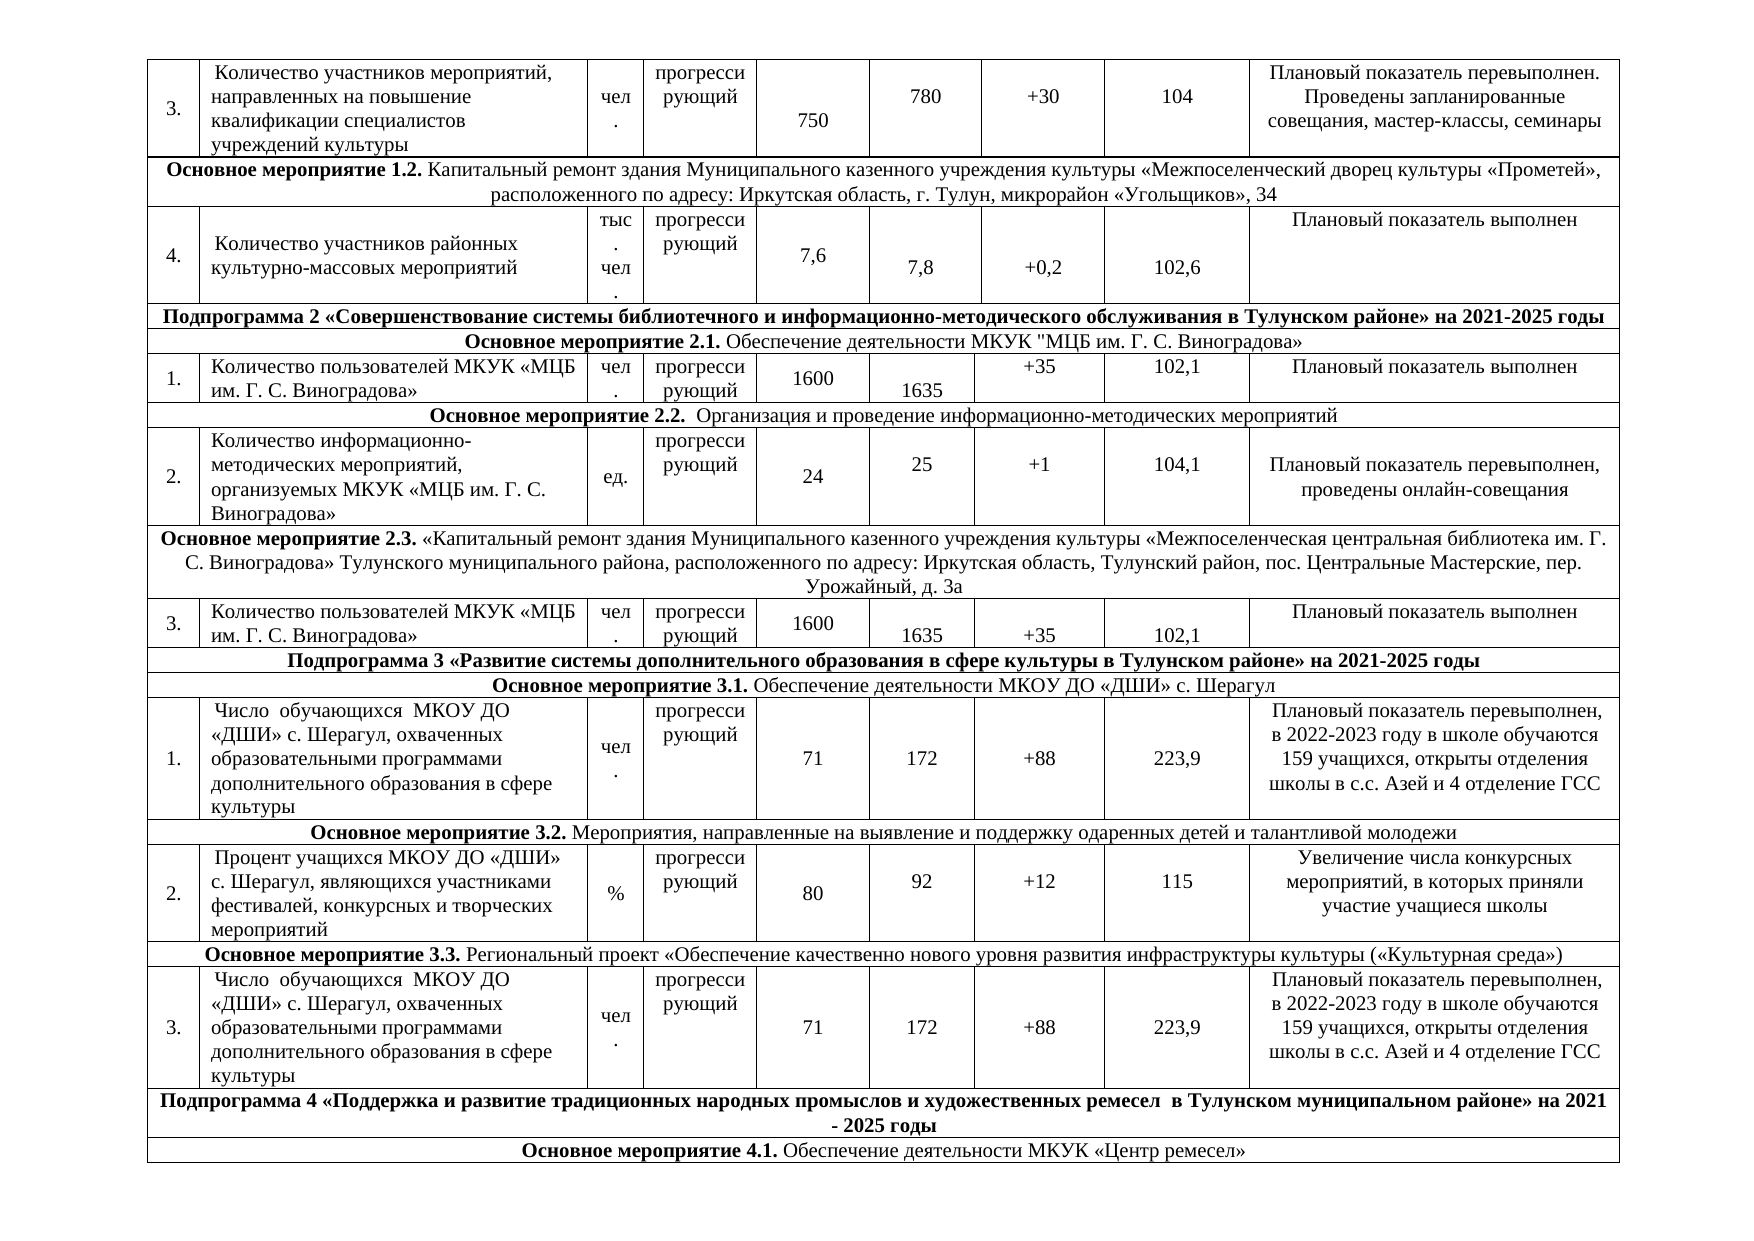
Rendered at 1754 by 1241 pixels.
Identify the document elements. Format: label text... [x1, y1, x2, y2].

table_cell чел. [588, 698, 643, 818]
table_cell 223,9 [1105, 698, 1249, 818]
table_cell прогрессирующий [644, 845, 756, 941]
table_cell 25 [870, 428, 974, 524]
table_cell +30 [982, 60, 1104, 156]
table_cell 104,1 [1105, 428, 1249, 524]
table_cell 24 [757, 428, 869, 524]
table_cell Число обучающихся МКОУ ДО «ДШИ» с. Шерагул, охваченных образовательными программами дополнительного образования в сфере культуры [200, 698, 587, 818]
table_cell прогрессирующий [644, 207, 756, 303]
table_cell Подпрограмма 4 «Поддержка и развитие традиционных народных промыслов и художественных ремесел в Тулунском муниципальном районе» на 2021 - 2025 годы [148, 1089, 1619, 1137]
table_cell 7,8 [870, 207, 981, 303]
table_cell 1. [148, 698, 199, 818]
table_cell 3. [148, 599, 199, 647]
table_cell +88 [975, 698, 1104, 818]
table_cell 102,1 [1105, 354, 1249, 402]
table_cell Подпрограмма 3 «Развитие системы дополнительного образования в сфере культуры в Тулунском районе» на 2021-2025 годы [148, 648, 1619, 672]
table_cell 4. [148, 207, 199, 303]
table_cell 3. [148, 60, 199, 156]
table_cell +35 [975, 599, 1104, 647]
table_cell 3. [148, 967, 199, 1087]
table_cell Число обучающихся МКОУ ДО «ДШИ» с. Шерагул, охваченных образовательными программами дополнительного образования в сфере культуры [200, 967, 587, 1087]
table_cell прогрессирующий [644, 354, 756, 402]
table_cell Плановый показатель выполнен [1250, 207, 1619, 303]
table_cell прогрессирующий [644, 599, 756, 647]
table_cell +12 [975, 845, 1104, 941]
table_cell Подпрограмма 2 «Совершенствование системы библиотечного и информационно-методического обслуживания в Тулунском районе» на 2021-2025 годы [148, 304, 1619, 328]
table_cell прогрессирующий [644, 60, 756, 156]
table_cell 92 [870, 845, 974, 941]
table_cell 1635 [870, 354, 974, 402]
table_cell 780 [870, 60, 981, 156]
table_cell 1600 [757, 354, 869, 402]
table_cell Плановый показатель перевыполнен. Проведены запланированные совещания, мастер-классы, семинары [1250, 60, 1619, 156]
table_cell прогрессирующий [644, 967, 756, 1087]
table_cell тыс. чел. [588, 207, 643, 303]
table_cell Плановый показатель выполнен [1250, 599, 1619, 647]
table_cell 1. [148, 354, 199, 402]
table_cell Основное мероприятие 2.3. «Капитальный ремонт здания Муниципального казенного учреждения культуры «Межпоселенческая центральная библиотека им. Г. С. Виноградова» Тулунского муниципального района, расположенного по адресу: Иркутская область, Тулунский район, пос. Центральные Мастерские, пер. Урожайный, д. 3а [148, 526, 1619, 598]
table_cell Основное мероприятие 2.1. Обеспечение деятельности МКУК "МЦБ им. Г. С. Виноградова» [148, 329, 1619, 353]
table_cell 2. [148, 428, 199, 524]
table_cell Количество участников районных культурно-массовых мероприятий [200, 207, 587, 303]
table_cell Основное мероприятие 3.2. Мероприятия, направленные на выявление и поддержку одаренных детей и талантливой молодежи [148, 820, 1619, 844]
table_cell +35 [975, 354, 1104, 402]
table_cell 1635 [870, 599, 974, 647]
table_cell 71 [757, 698, 869, 818]
table_cell +88 [975, 967, 1104, 1087]
table_cell Плановый показатель перевыполнен, в 2022-2023 году в школе обучаются 159 учащихся, открыты отделения школы в с.с. Азей и 4 отделение ГСС [1250, 698, 1619, 818]
table_cell 102,1 [1105, 599, 1249, 647]
table_cell 750 [757, 60, 869, 156]
table_cell 104 [1105, 60, 1249, 156]
table_cell 71 [757, 967, 869, 1087]
table_cell Плановый показатель перевыполнен, проведены онлайн-совещания [1250, 428, 1619, 524]
table_cell чел. [588, 354, 643, 402]
table_cell Процент учащихся МКОУ ДО «ДШИ» с. Шерагул, являющихся участниками фестивалей, конкурсных и творческих мероприятий [200, 845, 587, 941]
table_cell 80 [757, 845, 869, 941]
table_cell ед. [588, 428, 643, 524]
table_cell 2. [148, 845, 199, 941]
table_cell 223,9 [1105, 967, 1249, 1087]
table_cell Плановый показатель выполнен [1250, 354, 1619, 402]
table_cell Количество информационно-методических мероприятий, организуемых МКУК «МЦБ им. Г. С. Виноградова» [200, 428, 587, 524]
table_cell прогрессирующий [644, 698, 756, 818]
table_cell Плановый показатель перевыполнен, в 2022-2023 году в школе обучаются 159 учащихся, открыты отделения школы в с.с. Азей и 4 отделение ГСС [1250, 967, 1619, 1087]
table_cell +0,2 [982, 207, 1104, 303]
table_cell Количество пользователей МКУК «МЦБ им. Г. С. Виноградова» [200, 354, 587, 402]
table_cell % [588, 845, 643, 941]
table_cell Основное мероприятие 3.1. Обеспечение деятельности МКОУ ДО «ДШИ» с. Шерагул [148, 673, 1619, 697]
table_cell Основное мероприятие 3.3. Региональный проект «Обеспечение качественно нового уровня развития инфраструктуры культуры («Культурная среда») [148, 942, 1619, 966]
table_cell 1600 [757, 599, 869, 647]
table_cell 115 [1105, 845, 1249, 941]
table_cell Основное мероприятие 2.2. Организация и проведение информационно-методических мероприятий [148, 403, 1619, 427]
table_cell 102,6 [1105, 207, 1249, 303]
table_cell 172 [870, 967, 974, 1087]
table_cell прогрессирующий [644, 428, 756, 524]
table_cell +1 [975, 428, 1104, 524]
table_cell Количество участников мероприятий, направленных на повышение квалификации специалистов учреждений культуры [200, 60, 587, 156]
table_cell чел. [588, 60, 643, 156]
table_cell Основное мероприятие 4.1. Обеспечение деятельности МКУК «Центр ремесел» [148, 1138, 1619, 1162]
table_cell Основное мероприятие 1.2. Капитальный ремонт здания Муниципального казенного учреждения культуры «Межпоселенческий дворец культуры «Прометей», расположенного по адресу: Иркутская область, г. Тулун, микрорайон «Угольщиков», 34 [148, 158, 1619, 206]
table_cell Увеличение числа конкурсных мероприятий, в которых приняли участие учащиеся школы [1250, 845, 1619, 941]
table_cell 7,6 [757, 207, 869, 303]
table_cell чел. [588, 599, 643, 647]
table_cell 172 [870, 698, 974, 818]
table_cell чел. [588, 967, 643, 1087]
table_cell Количество пользователей МКУК «МЦБ им. Г. С. Виноградова» [200, 599, 587, 647]
